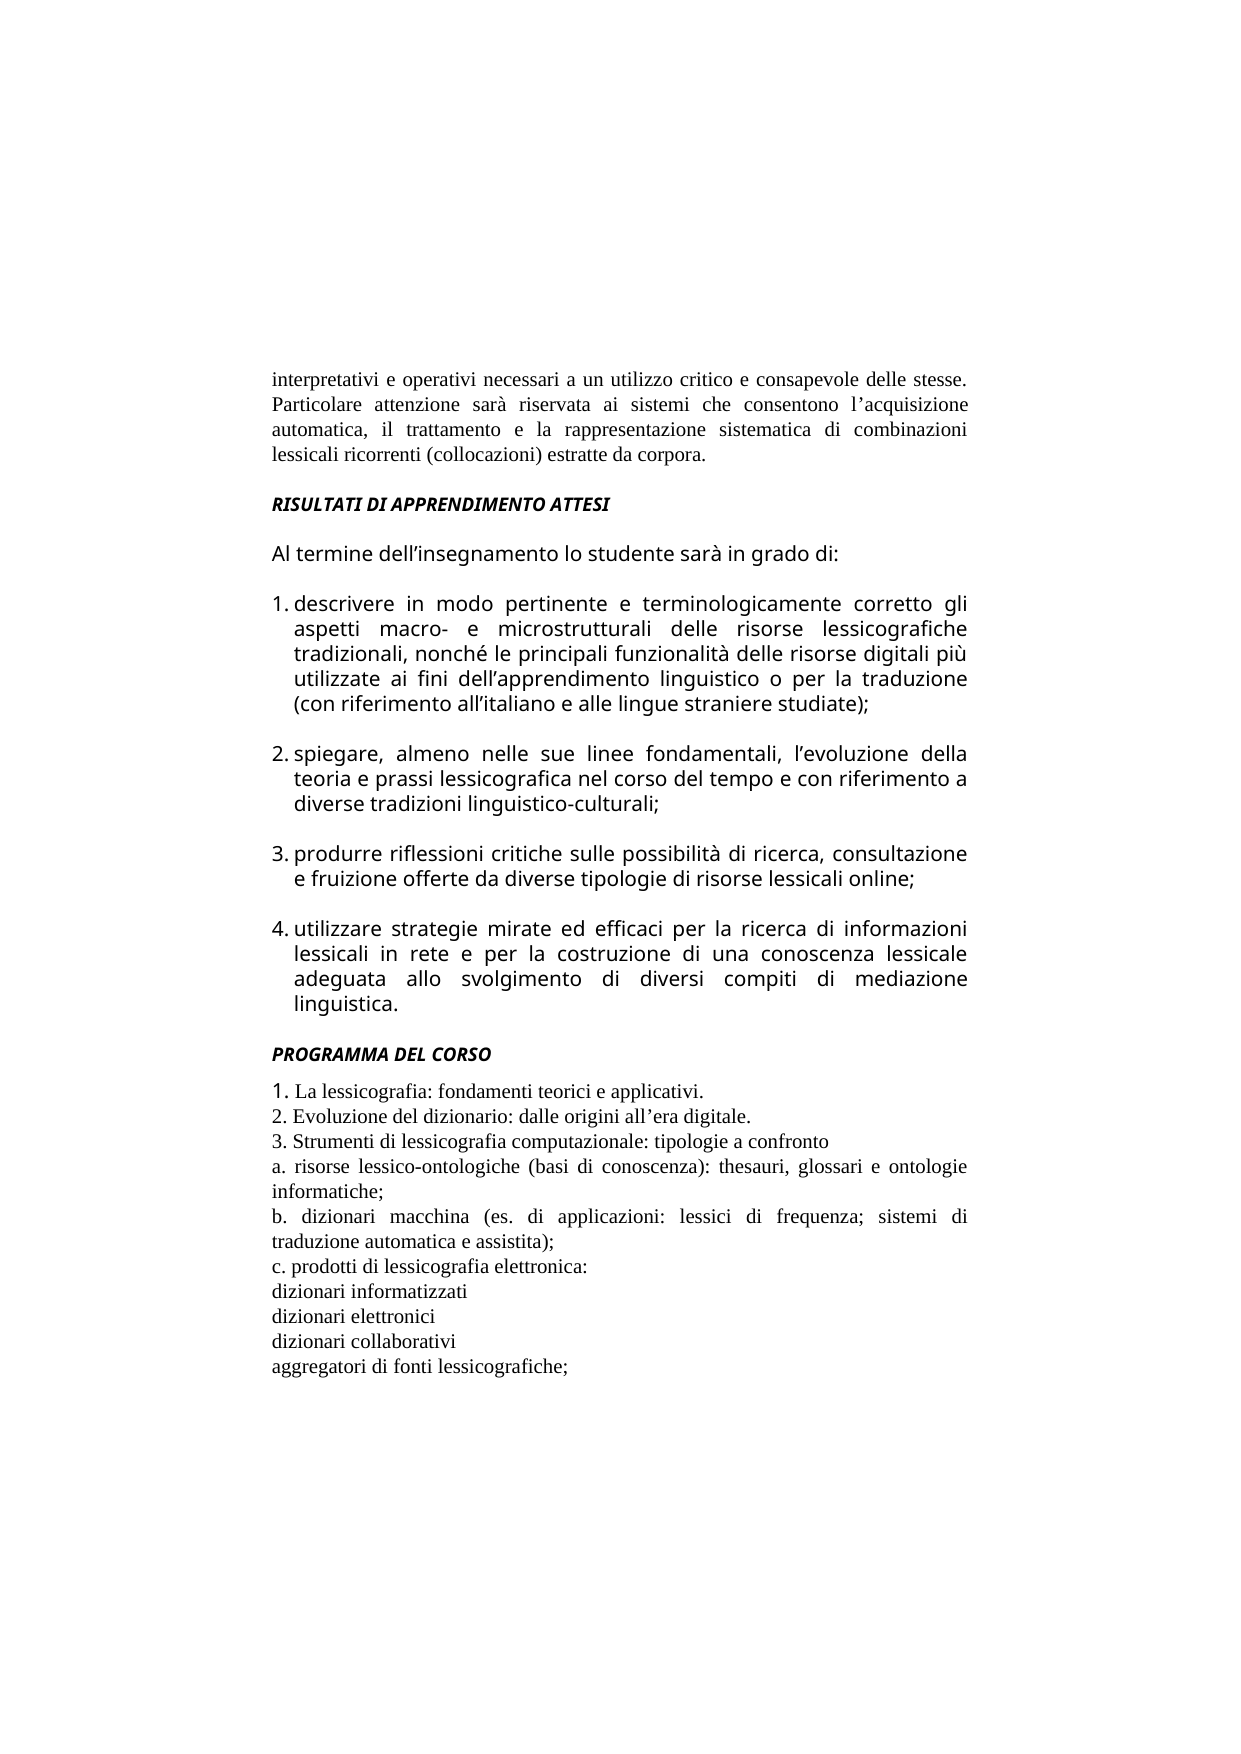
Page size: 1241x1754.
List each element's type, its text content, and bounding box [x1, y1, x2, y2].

text 3. Strumenti di lessicografia computazionale: tipologie a confronto [272, 1129, 968, 1154]
text 2. Evoluzione del dizionario: dalle origini all’era digitale. [272, 1104, 968, 1129]
text RISULTATI DI APPRENDIMENTO ATTESI [272, 491, 968, 516]
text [272, 366, 968, 466]
text aggregatori di fonti lessicografiche; [272, 1354, 968, 1379]
list descrivere in modo pertinente e terminologicamente corretto gli aspetti macro- e microstrutturali delle risorse lessicografiche tradizionali, nonché le principali funzionalità delle risorse digitali più utilizzate ai fini dell’apprendimento linguistico o per la traduzione (con riferimento all’italiano e alle lingue straniere studiate); [272, 591, 968, 716]
text 1. La lessicografia: fondamenti teorici e applicativi. [272, 1079, 968, 1104]
text dizionari informatizzati [272, 1279, 968, 1304]
text dizionari collaborativi [272, 1329, 968, 1354]
text dizionari elettronici [272, 1304, 968, 1329]
text a. risorse lessico-ontologiche (basi di conoscenza): thesauri, glossari e ontologie informatiche; [272, 1154, 968, 1204]
text PROGRAMMA DEL CORSO [272, 1041, 968, 1066]
text b. dizionari macchina (es. di applicazioni: lessici di frequenza; sistemi di traduzione automatica e assistita); [272, 1204, 968, 1254]
text Al termine dell’insegnamento lo studente sarà in grado di: [272, 541, 968, 566]
text c. prodotti di lessicografia elettronica: [272, 1254, 968, 1279]
list utilizzare strategie mirate ed efficaci per la ricerca di informazioni lessicali in rete e per la costruzione di una conoscenza lessicale adeguata allo svolgimento di diversi compiti di mediazione linguistica. [272, 916, 968, 1016]
list produrre riflessioni critiche sulle possibilità di ricerca, consultazione e fruizione offerte da diverse tipologie di risorse lessicali online; [272, 841, 968, 891]
list spiegare, almeno nelle sue linee fondamentali, l’evoluzione della teoria e prassi lessicografica nel corso del tempo e con riferimento a diverse tradizioni linguistico-culturali; [272, 741, 968, 816]
